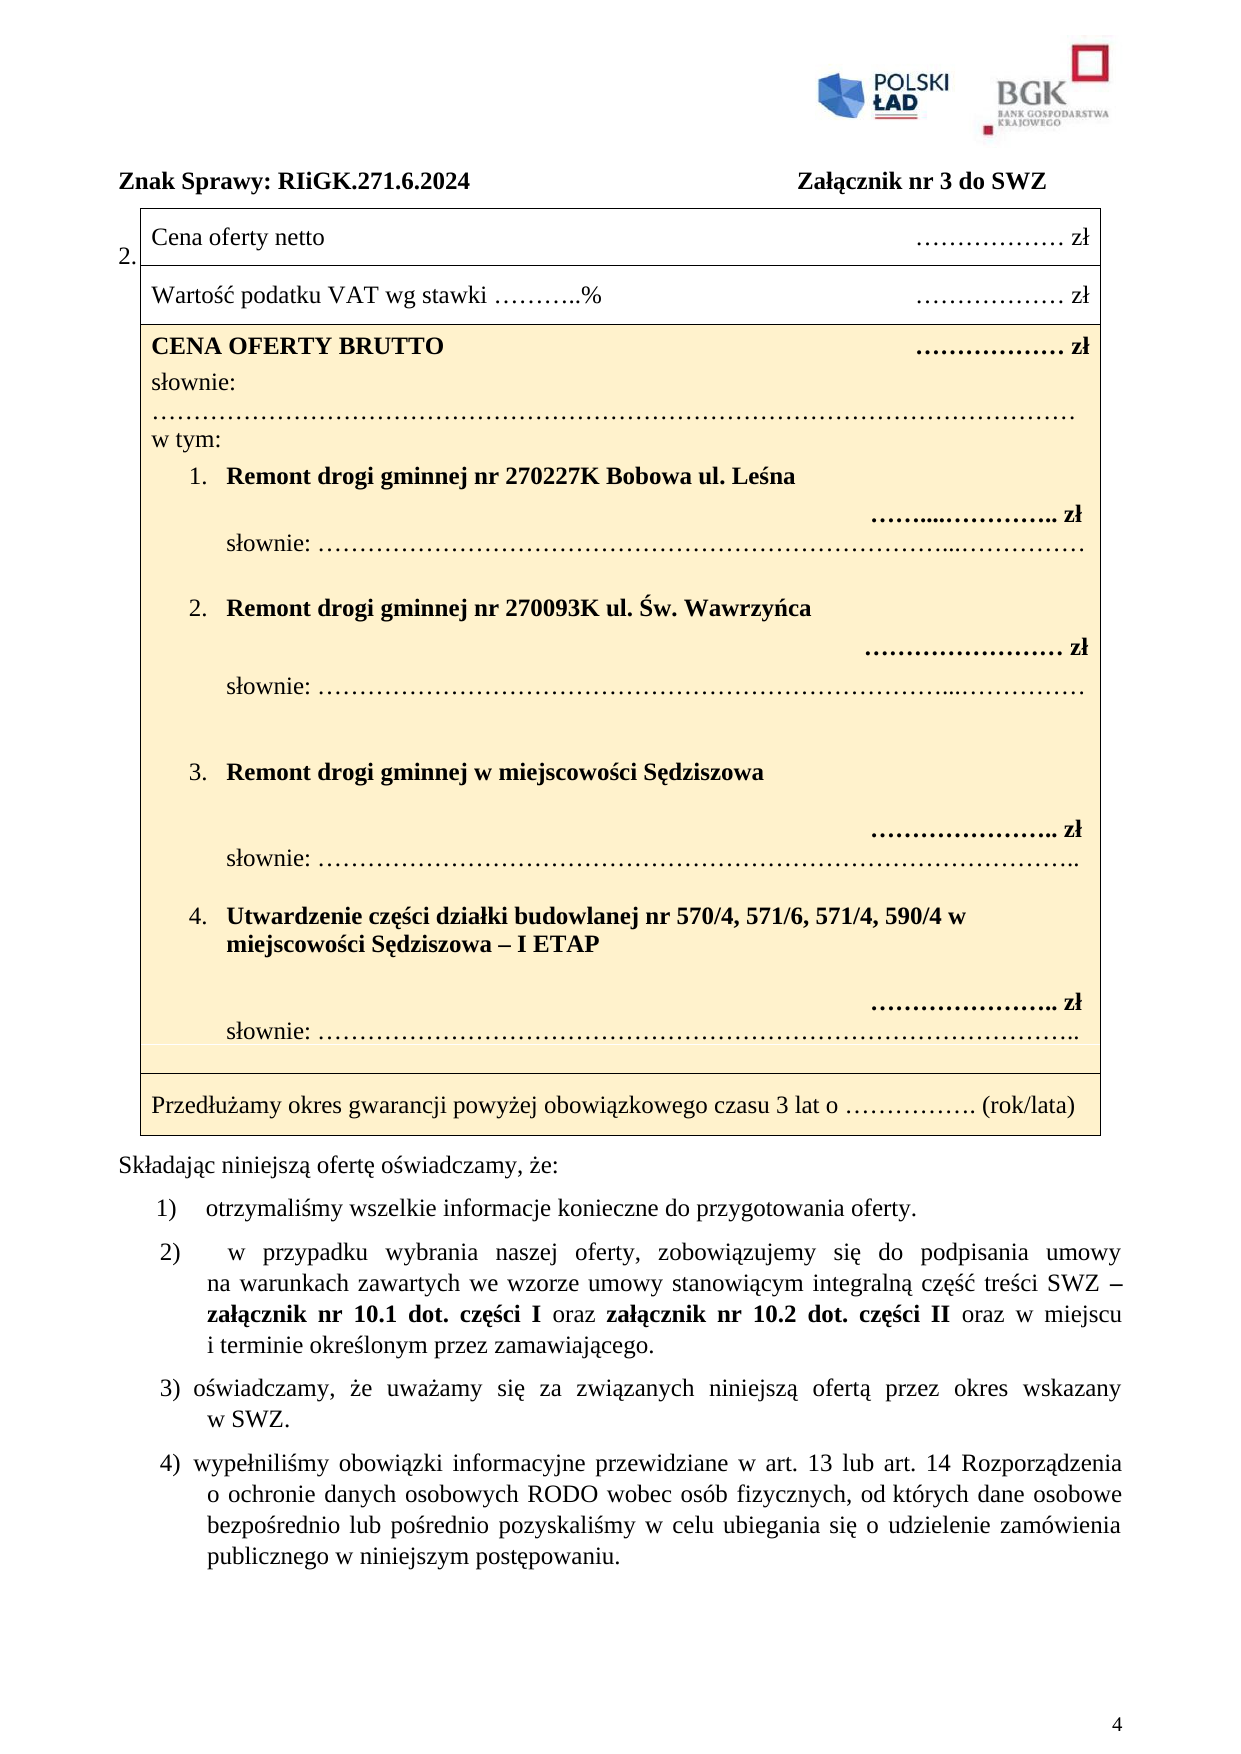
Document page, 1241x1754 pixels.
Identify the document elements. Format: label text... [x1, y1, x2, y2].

picture [814, 35, 1123, 148]
list w przypadku wybrania naszej oferty, zobowiązujemy się do podpisania umowy na warunkach zawartych we wzorze umowy stanowiącym integralną część treści SWZ – załącznik nr 10.1 dot. części I oraz załącznik nr 10.2 dot. części II oraz w miejscu i terminie określonym przez zamawiającego. [159, 1237, 1122, 1359]
table_cell ……………… zł [849, 325, 1100, 367]
list oświadczamy, że uważamy się za związanych niniejszą ofertą przez okres wskazany w SWZ. [159, 1373, 1122, 1433]
table_cell Wartość podatku VAT wg stawki ………..% [141, 266, 849, 323]
table_cell [141, 1045, 1100, 1073]
table_cell ……………… zł [849, 266, 1100, 323]
table_cell CENA OFERTY BRUTTO [141, 325, 849, 367]
table_cell słownie: ………………………………………………………………………………………………… w tym: Remont drogi gminnej nr 270227K Bobowa ul. Leśna ……....………….. zł słownie: …………………………………………………………………...…………… Remont drogi gminnej nr 270093K ul. Św. Wawrzyńca …………………… zł słownie: …………………………………………………………………...…………… Remont drogi gminnej w miejscowości Sędziszowa ………………….. zł słownie: ……………………………………………………………………………….. Utwardzenie części działki budowlanej nr 570/4, 571/6, 571/4, 590/4 w miejscowości Sędziszowa – I ETAP ………………….. zł słownie: ……………………………………………………………………………….. [141, 367, 1100, 1044]
list Składając niniejszą ofertę oświadczamy, że: [118, 241, 1122, 1178]
table_cell Przedłużamy okres gwarancji powyżej obowiązkowego czasu 3 lat o ……………. (rok/lata) [141, 1074, 1100, 1135]
table_header Cena oferty netto [141, 209, 849, 265]
list otrzymaliśmy wszelkie informacje konieczne do przygotowania oferty. [156, 1193, 1122, 1222]
table_header ……………… zł [849, 209, 1100, 265]
list wypełniliśmy obowiązki informacyjne przewidziane w art. 13 lub art. 14 Rozporządzenia o ochronie danych osobowych RODO wobec osób fizycznych, od których dane osobowe bezpośrednio lub pośrednio pozyskaliśmy w celu ubiegania się o udzielenie zamówienia publicznego w niniejszym postępowaniu. [159, 1448, 1122, 1570]
